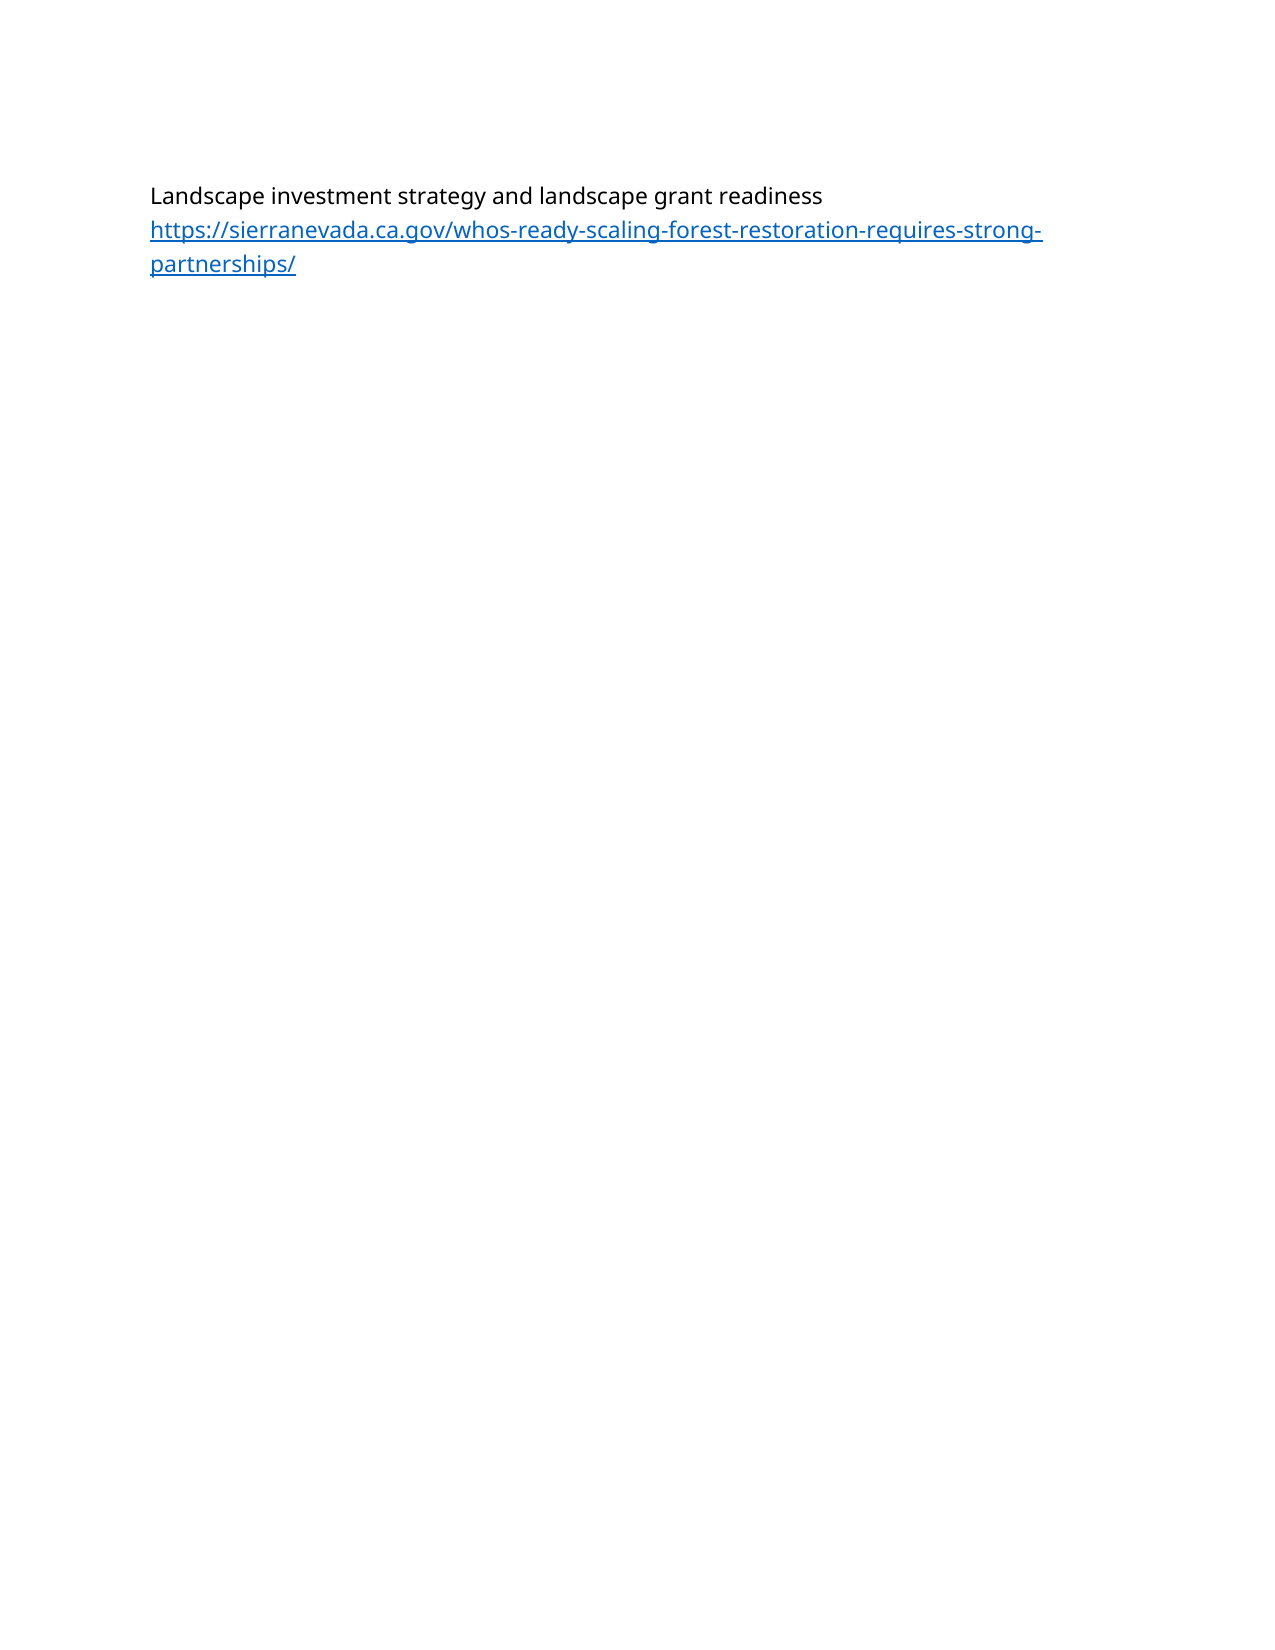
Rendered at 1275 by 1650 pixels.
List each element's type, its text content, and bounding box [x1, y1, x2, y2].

text Landscape investment strategy and landscape grant readiness https://sierranevada.ca.gov/whos-ready-scaling-forest-restoration-requires-strong-partnerships/ [150, 180, 1125, 279]
